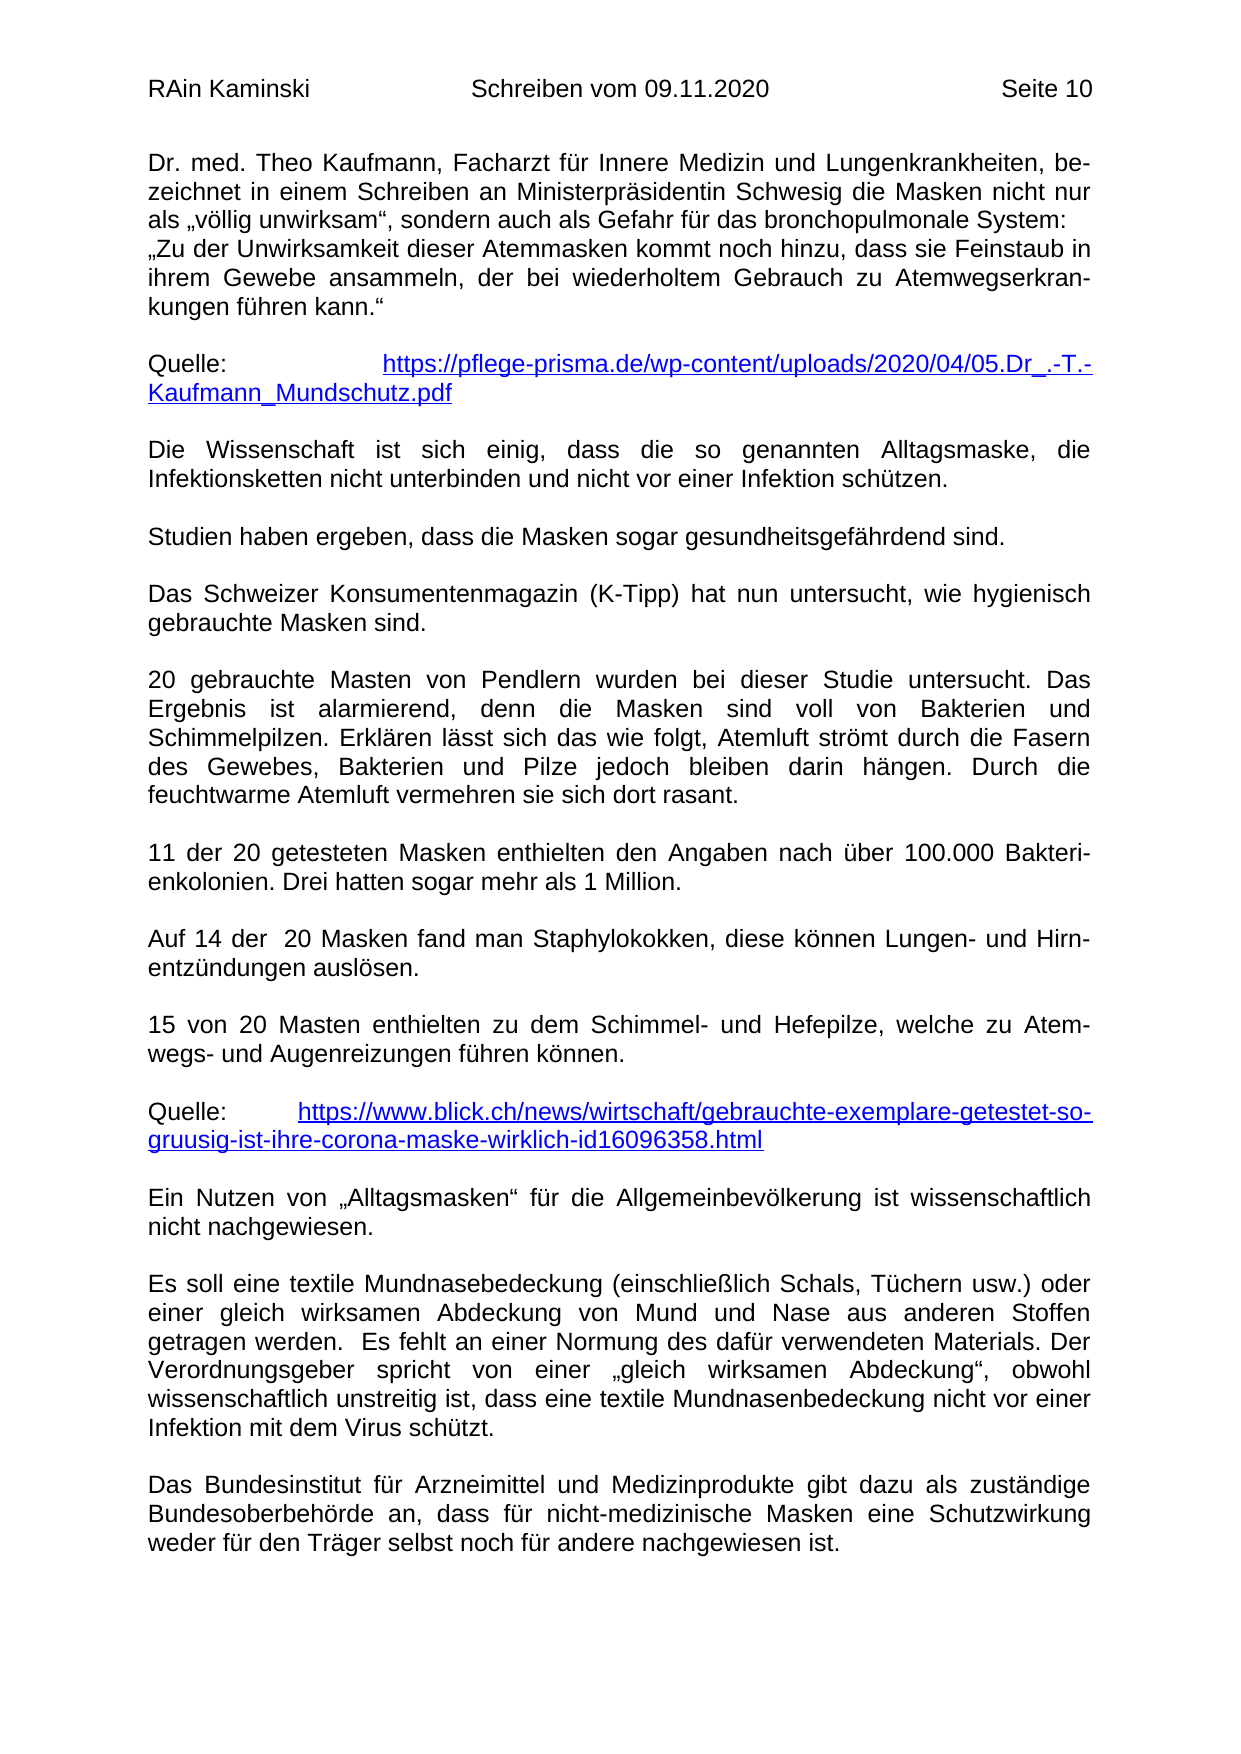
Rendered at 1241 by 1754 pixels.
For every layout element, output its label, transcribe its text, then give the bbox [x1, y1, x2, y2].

text Quelle: https://www.blick.ch/news/wirtschaft/gebrauchte-exemplare-getestet-so-gruusig-ist-ihre-corona-maske-wirklich-id16096358.html [148, 1096, 1092, 1154]
text 20 gebrauchte Masten von Pendlern wurden bei dieser Studie untersucht. Das Ergebnis ist alarmierend, denn die Masken sind voll von Bakterien und Schimmelpilzen. Erklären lässt sich das wie folgt, Atemluft strömt durch die Fasern des Gewebes, Bakterien und Pilze jedoch bleiben darin hängen. Durch die feuchtwarme Atemluft vermehren sie sich dort rasant. [148, 665, 1092, 809]
text Studien haben ergeben, dass die Masken sogar gesundheitsgefährdend sind. [148, 521, 1092, 550]
text Das Schweizer Konsumentenmagazin (K-Tipp) hat nun untersucht, wie hygienisch gebrauchte Masken sind. [148, 579, 1092, 636]
text Dr. med. Theo Kaufmann, Facharzt für Innere Medizin und Lungenkrankheiten, be-zeichnet in einem Schreiben an Ministerpräsidentin Schwesig die Masken nicht nur als „völlig unwirksam“, sondern auch als Gefahr für das bronchopulmonale System: [148, 148, 1092, 234]
text Es soll eine textile Mundnasebedeckung (einschließlich Schals, Tüchern usw.) oder einer gleich wirksamen Abdeckung von Mund und Nase aus anderen Stoffen getragen werden. Es fehlt an einer Normung des dafür verwendeten Materials. Der Verordnungsgeber spricht von einer „gleich wirksamen Abdeckung“, obwohl wissenschaftlich unstreitig ist, dass eine textile Mundnasenbedeckung nicht vor einer Infektion mit dem Virus schützt. [148, 1269, 1092, 1441]
text Die Wissenschaft ist sich einig, dass die so genannten Alltagsmaske, die Infektionsketten nicht unterbinden und nicht vor einer Infektion schützen. [148, 435, 1092, 493]
text 11 der 20 getesteten Masken enthielten den Angaben nach über 100.000 Bakteri-enkolonien. Drei hatten sogar mehr als 1 Million. [148, 838, 1092, 895]
text Ein Nutzen von „Alltagsmasken“ für die Allgemeinbevölkerung ist wissenschaftlich nicht nachgewiesen. [148, 1183, 1092, 1240]
text Quelle: https://pflege-prisma.de/wp-content/uploads/2020/04/05.Dr_.-T.-Kaufmann_Mundschutz.pdf [148, 349, 1092, 406]
text „Zu der Unwirksamkeit dieser Atemmasken kommt noch hinzu, dass sie Feinstaub in ihrem Gewebe ansammeln, der bei wiederholtem Gebrauch zu Atemwegserkran-kungen führen kann.“ [148, 234, 1092, 320]
text Auf 14 der 20 Masken fand man Staphylokokken, diese können Lungen- und Hirn-entzündungen auslösen. [148, 924, 1092, 981]
text 15 von 20 Masten enthielten zu dem Schimmel- und Hefepilze, welche zu Atem-wegs- und Augenreizungen führen können. [148, 1010, 1092, 1068]
text Das Bundesinstitut für Arzneimittel und Medizinprodukte gibt dazu als zuständige Bundesoberbehörde an, dass für nicht-medizinische Masken eine Schutzwirkung weder für den Träger selbst noch für andere nachgewiesen ist. [148, 1470, 1092, 1556]
